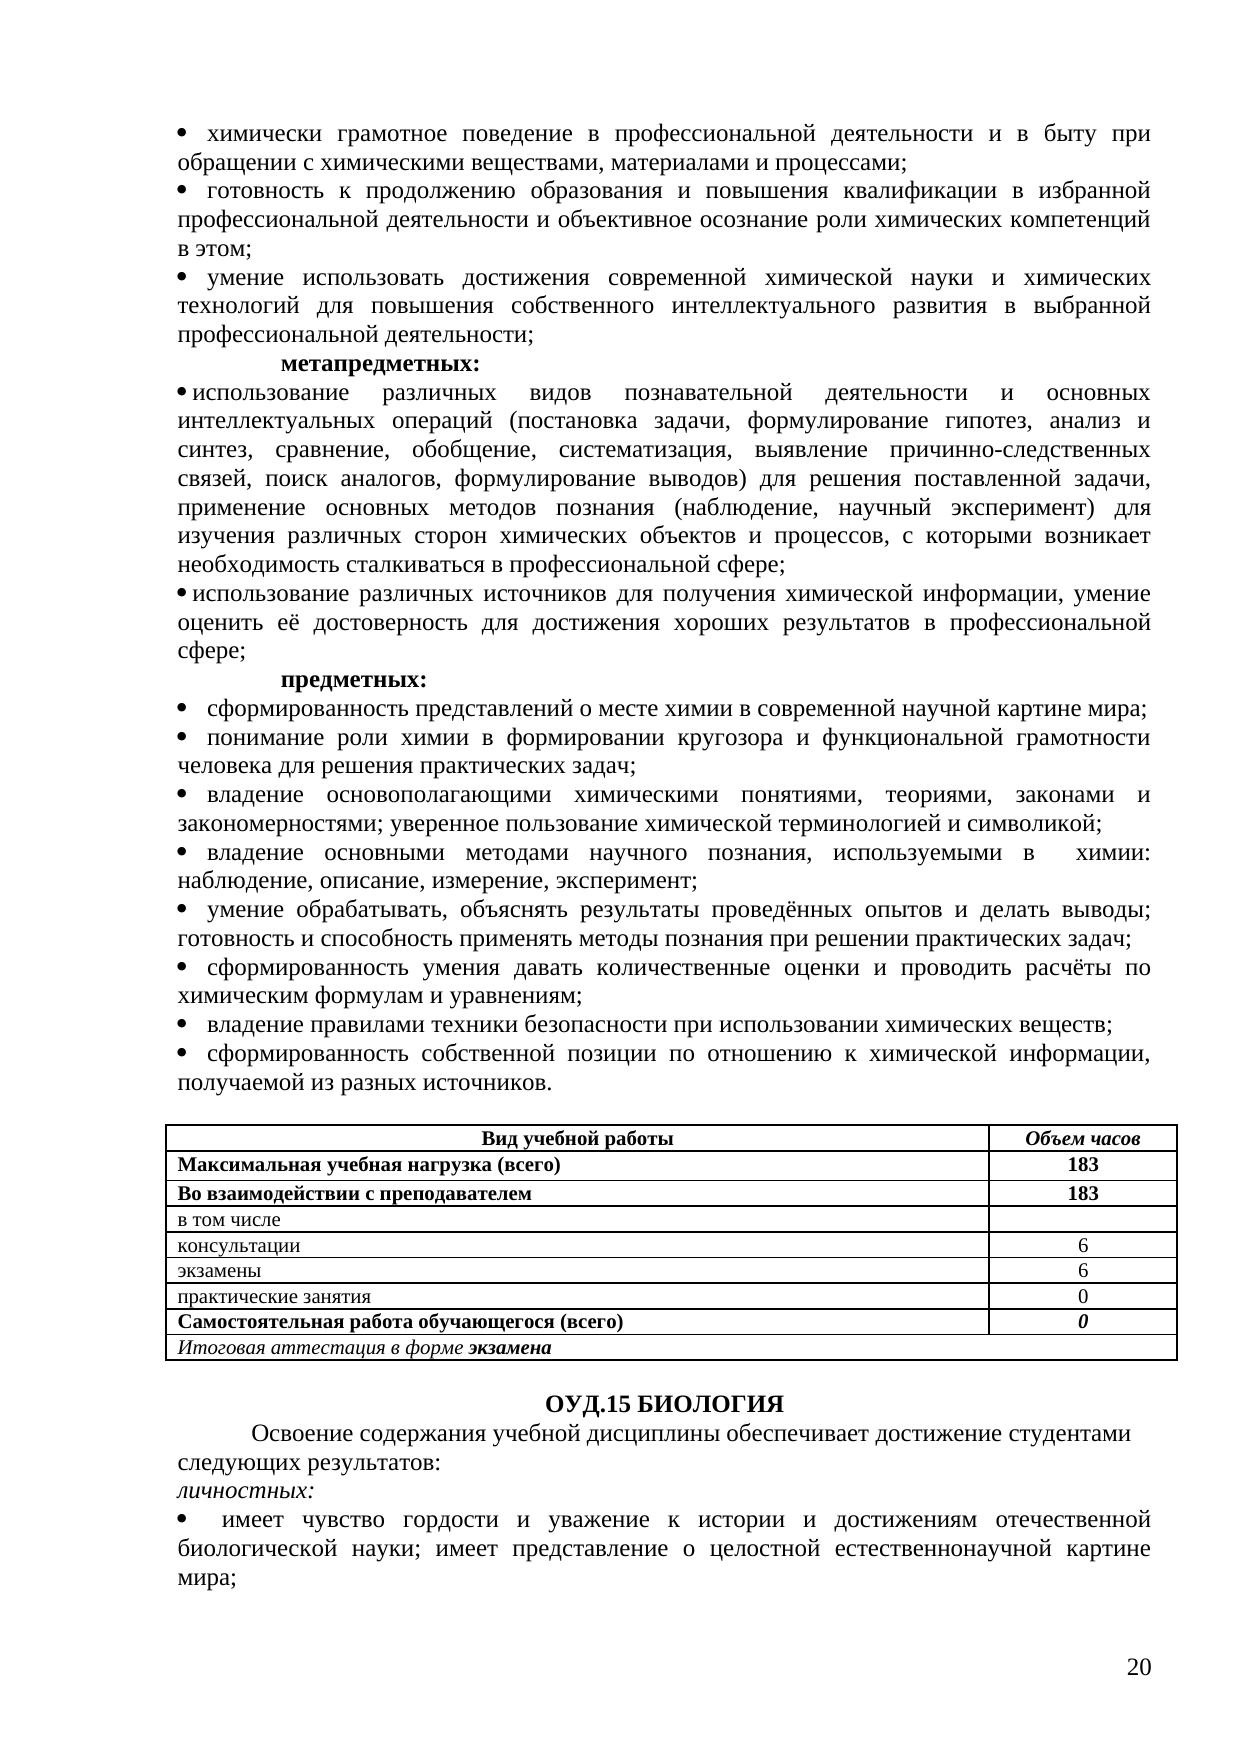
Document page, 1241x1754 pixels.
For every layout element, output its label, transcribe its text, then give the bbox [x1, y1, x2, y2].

table_cell 0 [990, 1284, 1176, 1308]
text личностных: [177, 1476, 1152, 1504]
list использование различных источников для получения химической информации, умение оценить её достоверность для достижения хороших результатов в профессиональной сфере; [177, 578, 1152, 664]
list сформированность представлений о месте химии в современной научной картине мира; [177, 693, 1152, 722]
table_cell [990, 1207, 1176, 1231]
table_cell консультации [167, 1233, 988, 1257]
list понимание роли химии в формировании кругозора и функциональной грамотности человека для решения практических задач; [177, 722, 1152, 779]
table_cell в том числе [167, 1207, 988, 1231]
table_cell 183 [990, 1152, 1176, 1180]
text Освоение содержания учебной дисциплины обеспечивает достижение студентами следующих результатов: [177, 1418, 1152, 1476]
table_cell практические занятия [167, 1284, 988, 1308]
list владение основными методами научного познания, используемыми в химии: наблюдение, описание, измерение, эксперимент; [177, 837, 1152, 894]
list сформированность собственной позиции по отношению к химической информации, получаемой из разных источников. [177, 1038, 1152, 1096]
text метапредметных: [236, 348, 1080, 377]
list использование различных видов познавательной деятельности и основных интеллектуальных операций (постановка задачи, формулирование гипотез, анализ и синтез, сравнение, обобщение, систематизация, выявление причинно-следственных связей, поиск аналогов, формулирование выводов) для решения поставленной задачи, применение основных методов познания (наблюдение, научный эксперимент) для изучения различных сторон химических объектов и процессов, с которыми возникает необходимость сталкиваться в профессиональной сфере; [177, 377, 1152, 578]
table_cell Во взаимодействии с преподавателем [167, 1181, 988, 1205]
list умение использовать достижения современной химической науки и химических технологий для повышения собственного интеллектуального развития в выбранной профессиональной деятельности; [177, 262, 1152, 348]
text предметных: [236, 664, 1080, 693]
table_cell 183 [990, 1181, 1176, 1205]
list имеет чувство гордости и уважение к истории и достижениям отечественной биологической науки; имеет представление о целостной естественнонаучной картине мира; [177, 1504, 1152, 1591]
list владение основополагающими химическими понятиями, теориями, законами и закономерностями; уверенное пользование химической терминологией и символикой; [177, 779, 1152, 837]
table_header Вид учебной работы [167, 1126, 988, 1150]
table_cell 0 [990, 1310, 1176, 1333]
table_cell Максимальная учебная нагрузка (всего) [167, 1152, 988, 1180]
table_cell Самостоятельная работа обучающегося (всего) [167, 1310, 988, 1333]
list химически грамотное поведение в профессиональной деятельности и в быту при обращении с химическими веществами, материалами и процессами; [177, 118, 1152, 176]
list владение правилами техники безопасности при использовании химических веществ; [177, 1009, 1152, 1038]
table_cell Итоговая аттестация в форме экзамена [167, 1335, 1176, 1359]
list умение обрабатывать, объяснять результаты проведённых опытов и делать выводы; готовность и способность применять методы познания при решении практических задач; [177, 894, 1152, 952]
table_cell 6 [990, 1258, 1176, 1282]
list сформированность умения давать количественные оценки и проводить расчёты по химическим формулам и уравнениям; [177, 952, 1152, 1009]
table_cell экзамены [167, 1258, 988, 1282]
text ОУД.15 Биология [177, 1389, 1152, 1418]
list готовность к продолжению образования и повышения квалификации в избранной профессиональной деятельности и объективное осознание роли химических компетенций в этом; [177, 176, 1152, 262]
table_cell 6 [990, 1233, 1176, 1257]
table_header Объем часов [990, 1126, 1176, 1150]
